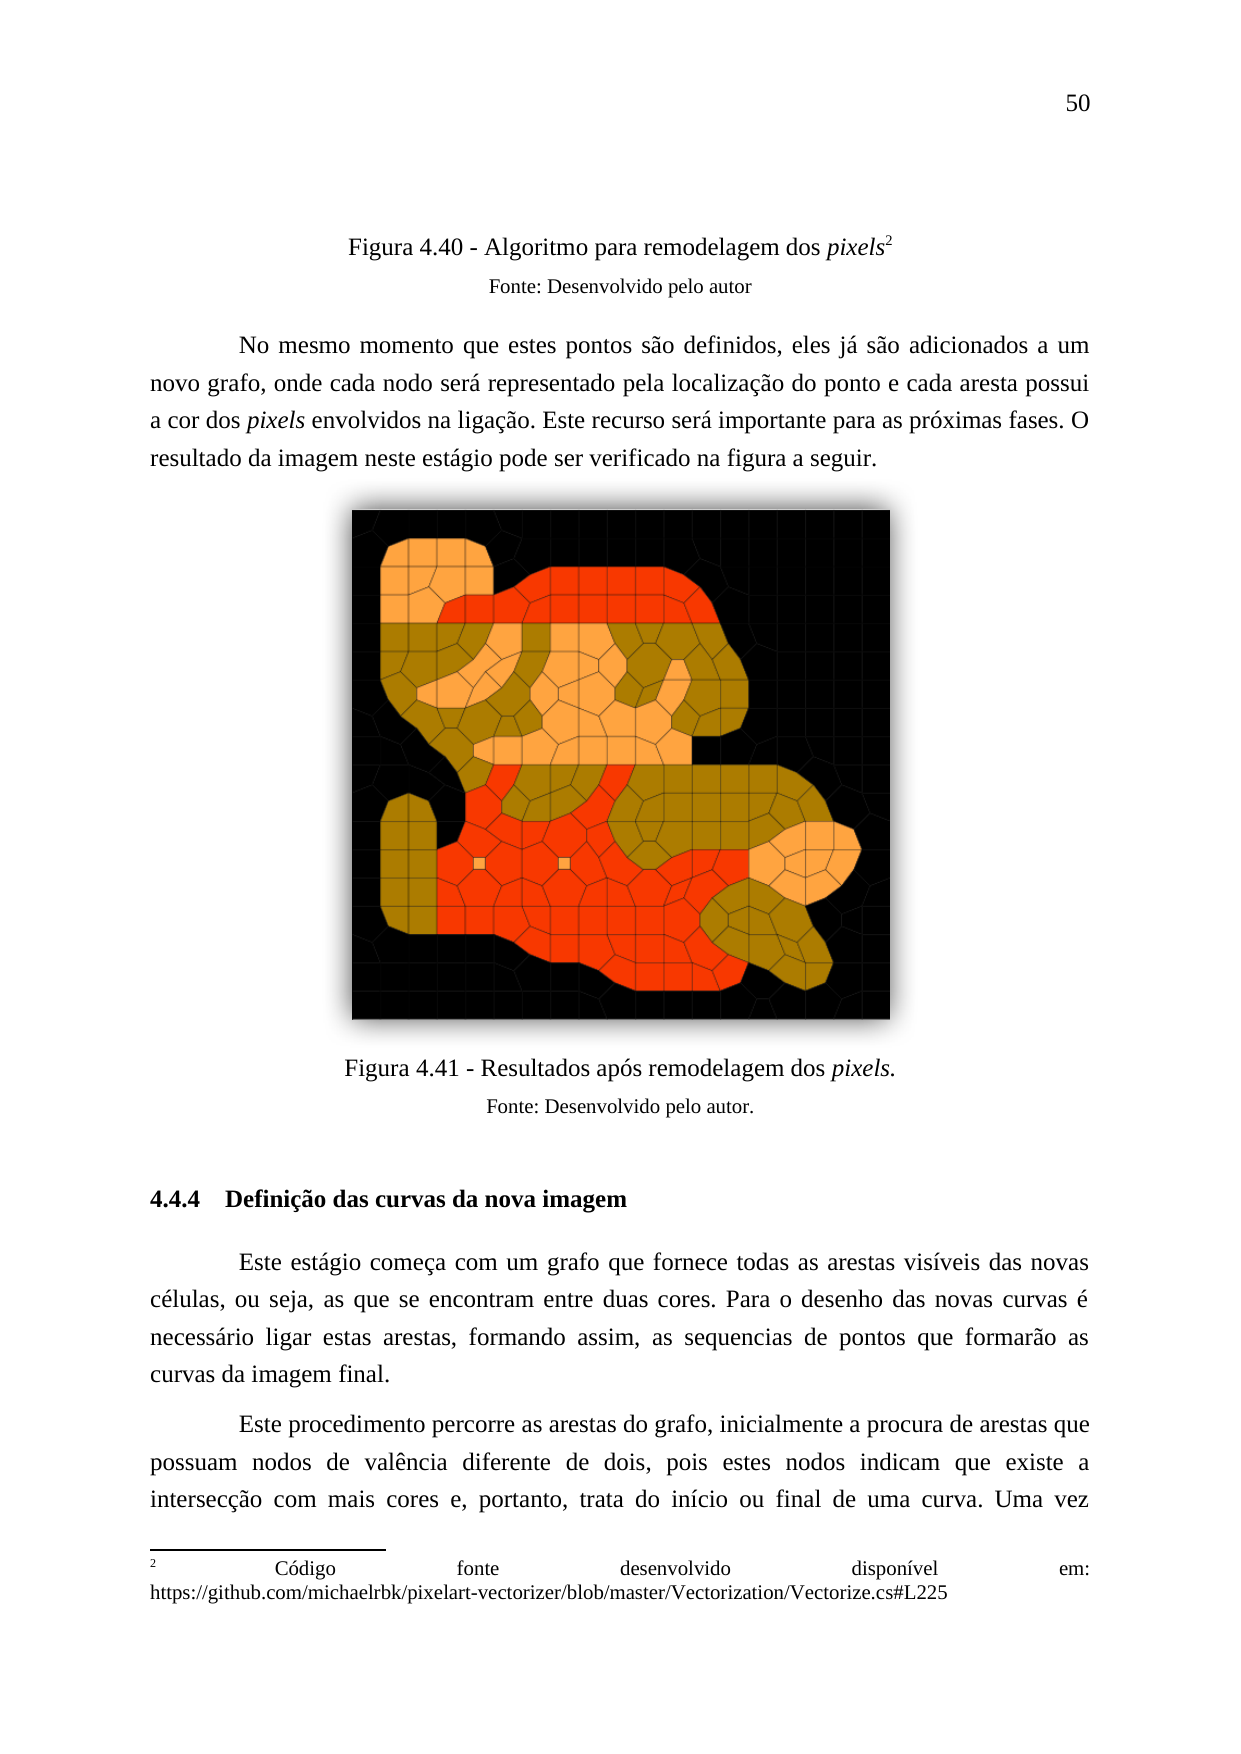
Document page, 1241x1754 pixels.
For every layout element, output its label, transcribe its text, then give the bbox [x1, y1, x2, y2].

text Fonte: Desenvolvido pelo autor. [150, 1094, 1090, 1118]
text Este estágio começa com um grafo que fornece todas as arestas visíveis das novas células, ou seja, as que se encontram entre duas cores. Para o desenho das novas curvas é necessário ligar estas arestas, formando assim, as sequencias de pontos que formarão as curvas da imagem final. [150, 1238, 1090, 1388]
picture [352, 509, 890, 1020]
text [150, 1401, 1090, 1513]
text No mesmo momento que estes pontos são definidos, eles já são adicionados a um novo grafo, onde cada nodo será representado pela localização do ponto e cada aresta possui a cor dos pixels envolvidos na ligação. Este recurso será importante para as próximas fases. O resultado da imagem neste estágio pode ser verificado na figura a seguir. [150, 322, 1090, 472]
subtitle Definição das curvas da nova imagem [150, 1184, 1090, 1213]
text Fonte: Desenvolvido pelo autor [150, 273, 1090, 298]
